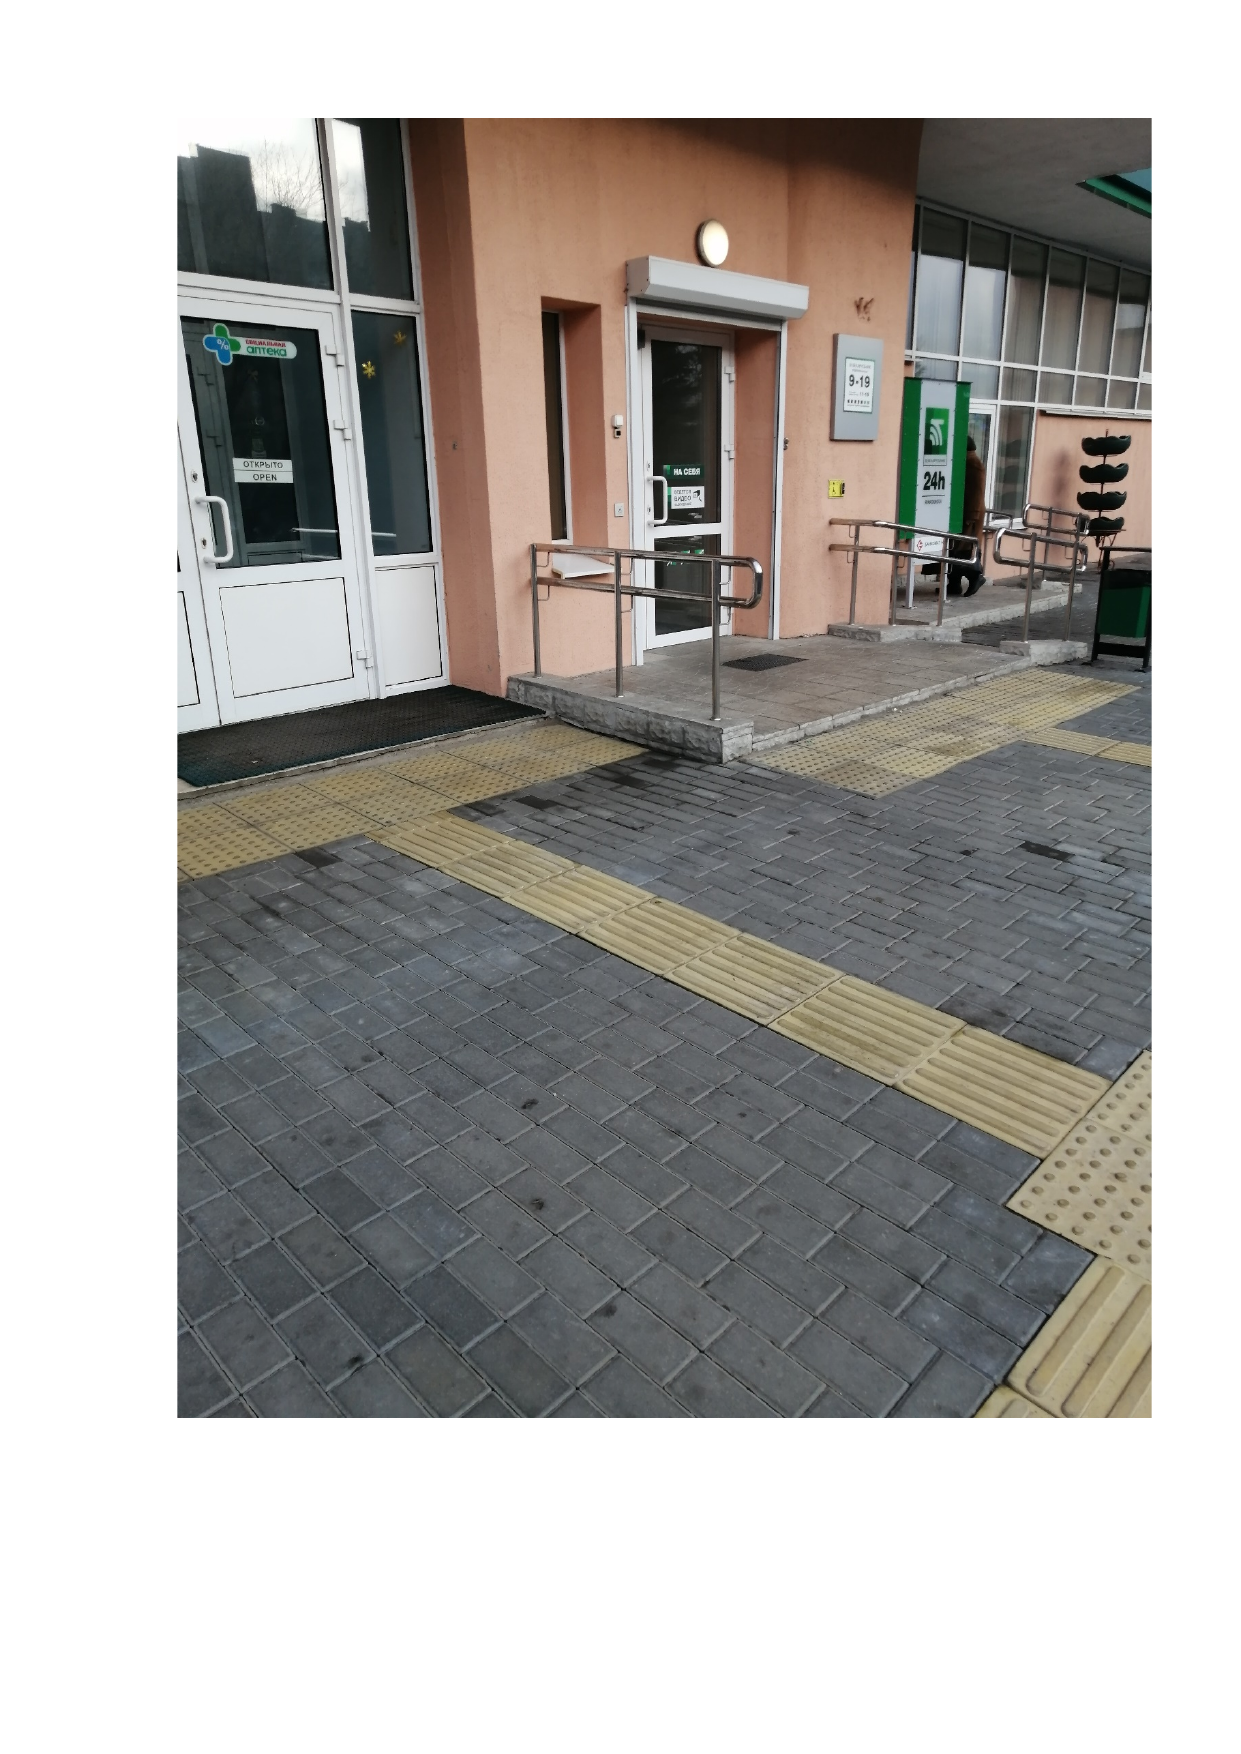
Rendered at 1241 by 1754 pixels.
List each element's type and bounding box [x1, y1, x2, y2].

picture [177, 118, 1152, 1418]
